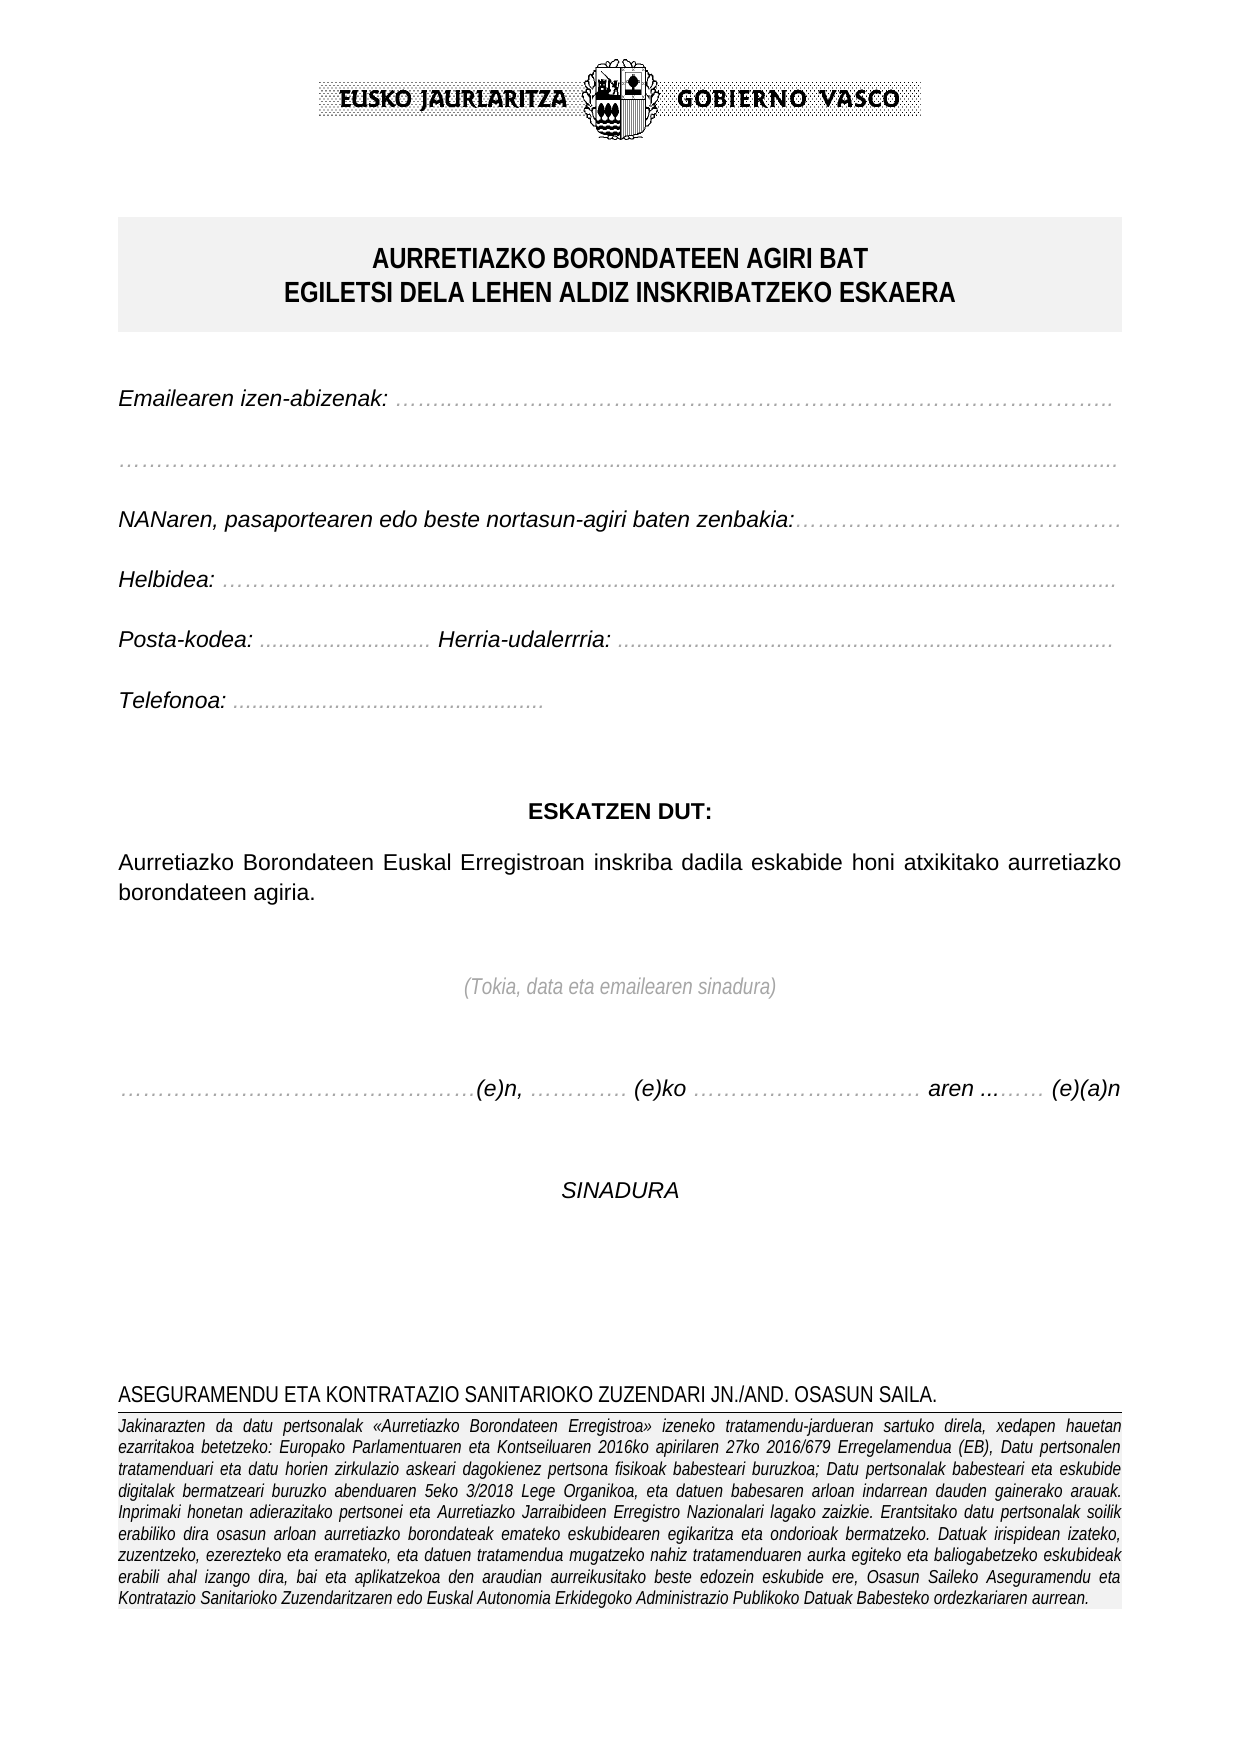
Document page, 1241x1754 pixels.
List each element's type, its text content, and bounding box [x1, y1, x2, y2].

text Emailearen izen-abizenak: ……..……………………….………………………………………………….. [118, 385, 1122, 412]
text Aurretiazko Borondateen Euskal Erregistroan inskriba dadila eskabide honi atxikitako aurretiazko borondateen agiria. [118, 849, 1122, 906]
text Jakinarazten da datu pertsonalak «Aurretiazko Borondateen Erregistroa» izeneko tratamendu-jardueran sartuko direla, xedapen hauetan ezarritakoa betetzeko: Europako Parlamentuaren eta Kontseiluaren 2016ko apirilaren 27ko 2016/679 Erregelamendua (EB), Datu pertsonalen tratamenduari eta datu horien zirkulazio askeari dagokienez pertsona fisikoak babesteari buruzkoa; Datu pertsonalak babesteari eta eskubide digitalak bermatzeari buruzko abenduaren 5eko 3/2018 Lege Organikoa, eta datuen babesaren arloan indarrean dauden gainerako arauak. Inprimaki honetan adierazitako pertsonei eta Aurretiazko Jarraibideen Erregistro Nazionalari lagako zaizkie. Erantsitako datu pertsonalak soilik erabiliko dira osasun arloan aurretiazko borondateak emateko eskubidearen egikaritza eta ondorioak bermatzeko. Datuak irispidean izateko, zuzentzeko, ezerezteko eta eramateko, eta datuen tratamendua mugatzeko nahiz tratamenduaren aurka egiteko eta baliogabetzeko eskubideak erabili ahal izango dira, bai eta aplikatzekoa den araudian aurreikusitako beste edozein eskubide ere, Osasun Saileko Aseguramendu eta Kontratazio Sanitarioko Zuzendaritzaren edo Euskal Autonomia Erkidegoko Administrazio Publikoko Datuak Babesteko ordezkariaren aurrean. [118, 1413, 1122, 1609]
text ESKATZEN DUT: [118, 798, 1122, 824]
text Helbidea: ………………....................................................................................................................... [118, 566, 1122, 592]
text ……………………….………................................................................................................................. [118, 446, 1122, 472]
text …………….….………………………(e)n, …………. (e)ko ………………………… aren ...…… (e)(a)n [118, 1075, 1122, 1102]
text AURRETIAZKO BORONDATEEN AGIRI BAT [118, 241, 1122, 275]
text NANaren, pasaportearen edo beste nortasun-agiri baten zenbakia:……………………………………. [118, 506, 1122, 532]
text ASEGURAMENDU ETA KONTRATAZIO SANITARIOKO ZUZENDARI JN./AND. OSASUN SAILA. [118, 1381, 1122, 1408]
picture [319, 59, 921, 140]
text EGILETSI DELA LEHEN ALDIZ INSKRIBATZEKO ESKAERA [118, 275, 1122, 308]
text SINADURA [118, 1177, 1122, 1204]
text Telefonoa: ................................................. [118, 687, 1122, 713]
text (Tokia, data eta emailearen sinadura) [118, 973, 1122, 999]
text Posta-kodea: ........................... Herria-udalerrria: .............................................................................. [118, 626, 1122, 653]
